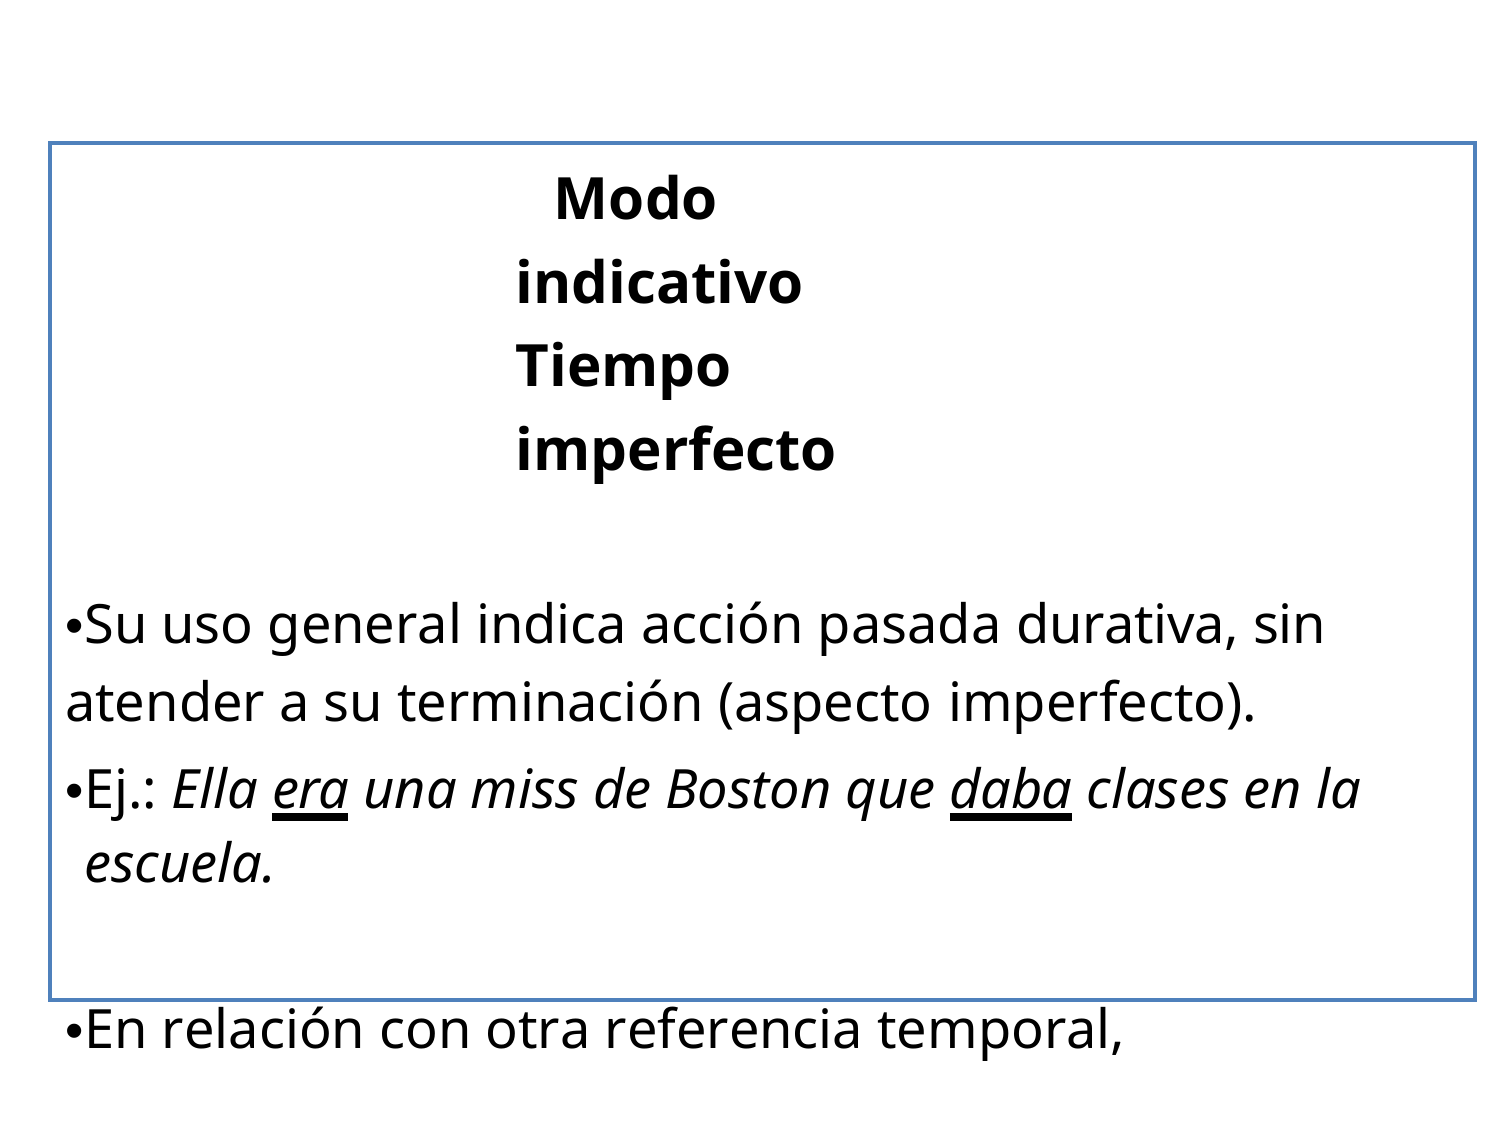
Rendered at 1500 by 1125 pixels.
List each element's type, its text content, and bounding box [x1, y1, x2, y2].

subtitle Ej.: Ella era una miss de Boston que daba clases en la escuela. [65, 751, 1500, 898]
subtitle Modo indicativo Tiempo imperfecto [515, 157, 1011, 487]
subtitle Su uso general indica acción pasada durativa, sin atender a su terminación (aspecto imperfecto). [65, 585, 1430, 737]
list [65, 991, 1286, 1065]
